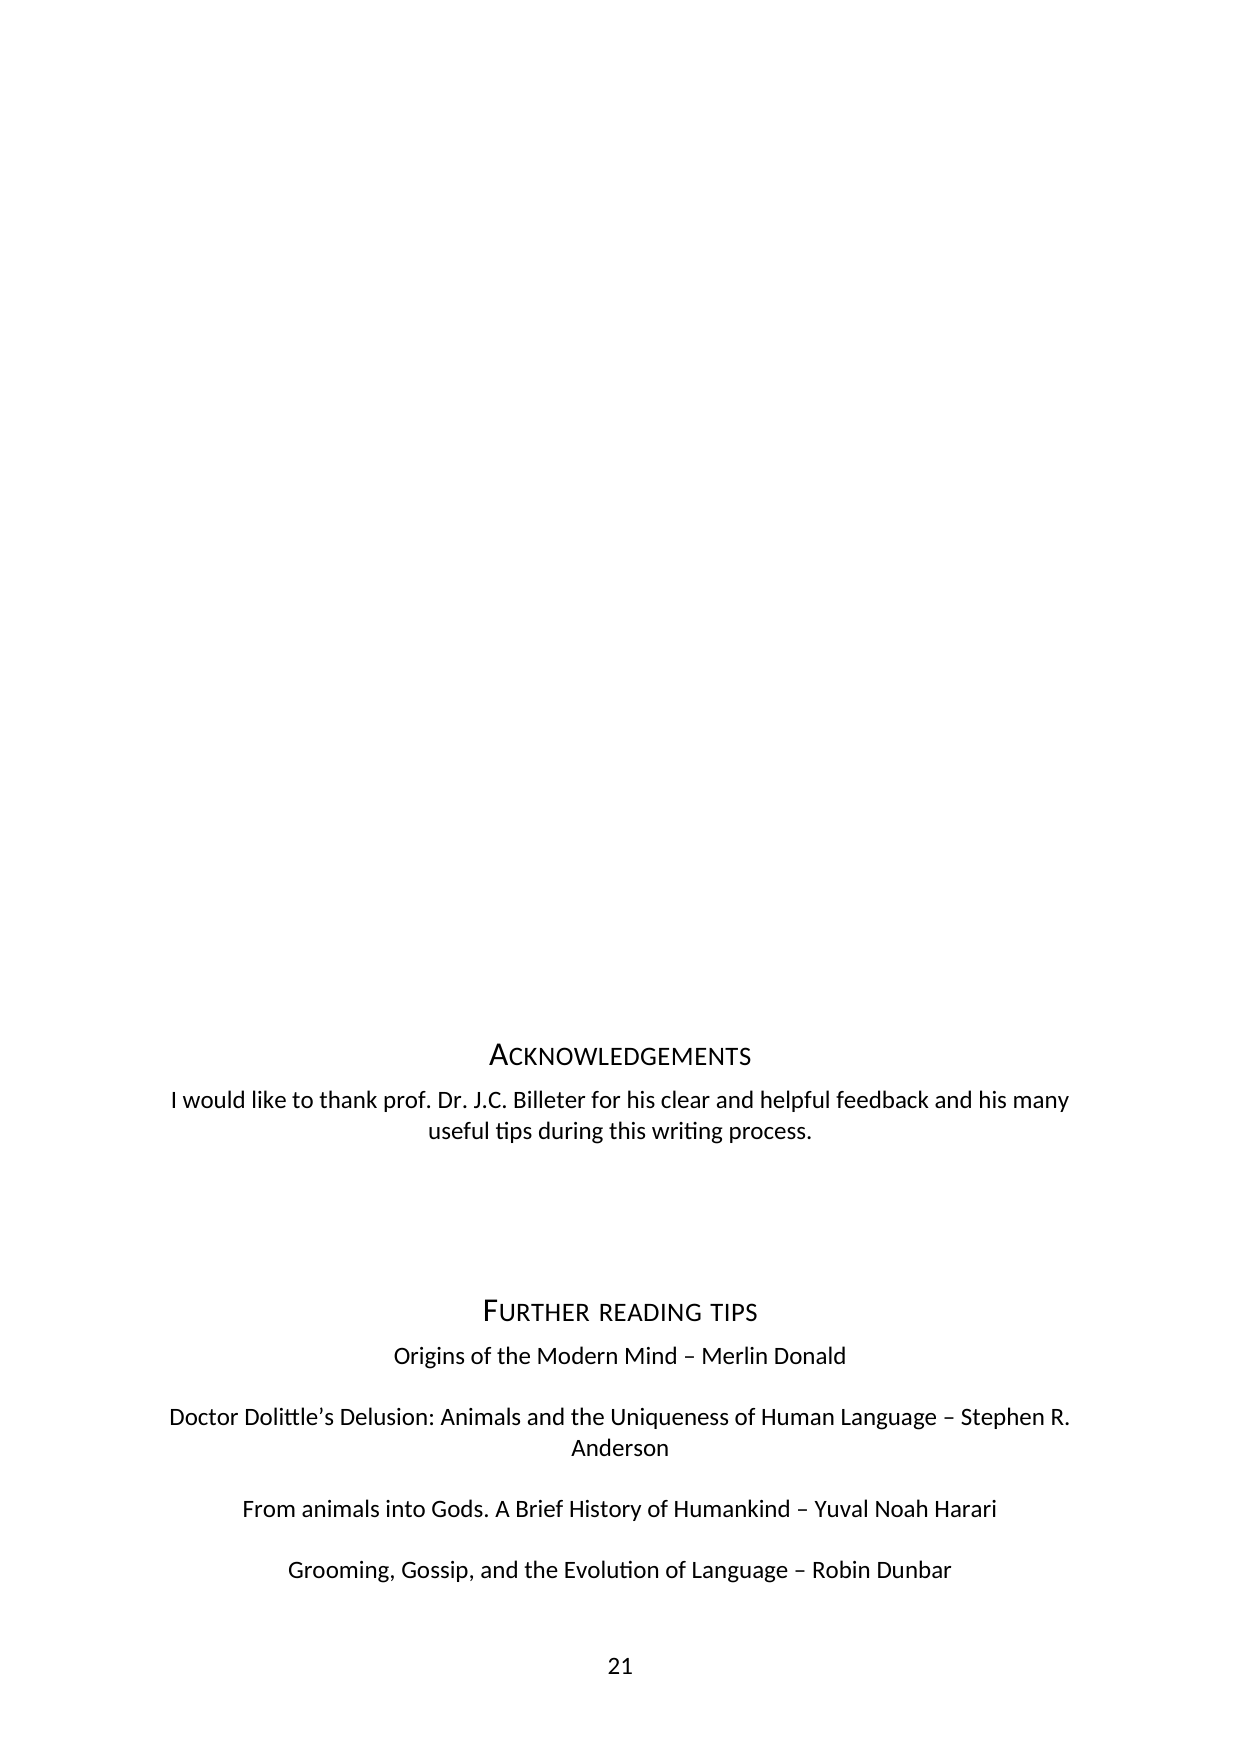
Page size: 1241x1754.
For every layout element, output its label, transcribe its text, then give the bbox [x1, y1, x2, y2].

text From animals into Gods. A Brief History of Humankind – Yuval Noah Harari [148, 1493, 1093, 1523]
subtitle Acknowledgements [148, 1033, 1093, 1074]
text I would like to thank prof. Dr. J.C. Billeter for his clear and helpful feedback and his many useful tips during this writing process. [148, 1084, 1093, 1145]
text Grooming, Gossip, and the Evolution of Language – Robin Dunbar [148, 1554, 1093, 1584]
text Origins of the Modern Mind – Merlin Donald [148, 1340, 1093, 1371]
text Doctor Dolittle’s Delusion: Animals and the Uniqueness of Human Language – Stephen R. Anderson [148, 1401, 1093, 1462]
subtitle Further reading tips [148, 1289, 1093, 1330]
